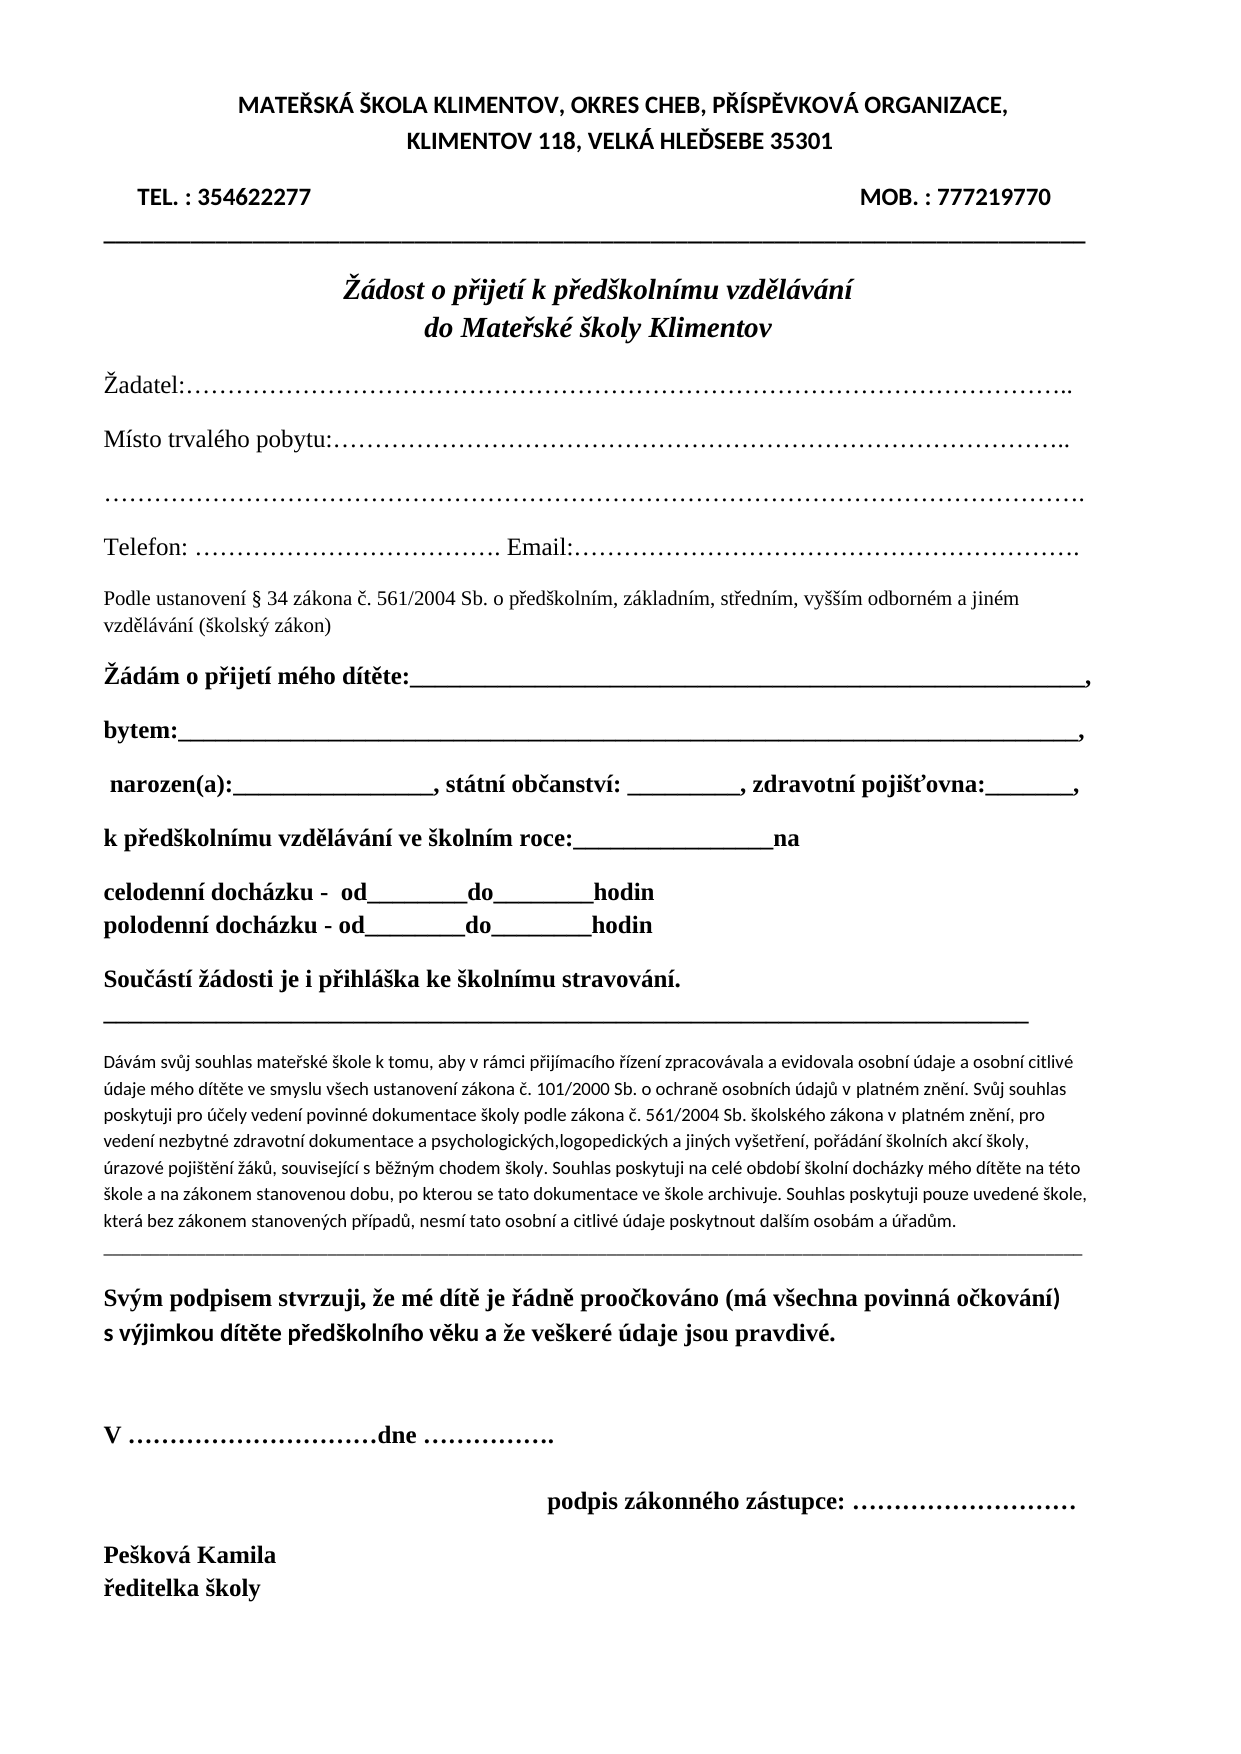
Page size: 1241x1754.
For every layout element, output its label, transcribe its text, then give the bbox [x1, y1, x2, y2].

text bytem:________________________________________________________________________, [103, 715, 1093, 744]
text TEL. : 354622277 MOB. : 777219770 _______________________________________________________________________________ [103, 181, 1093, 247]
text celodenní docházku - od________do________hodin polodenní docházku - od________do________hodin [103, 877, 1093, 939]
text MATEŘSKÁ ŠKOLA KLIMENTOV, OKRES CHEB, PŘÍSPĚVKOVÁ ORGANIZACE, KLIMENTOV 118, VELKÁ HLEĎSEBE 35301 [148, 44, 1093, 156]
text Žadatel:…………………………………………………………………………………………….. [103, 370, 1093, 399]
text k předškolnímu vzdělávání ve školním roce:________________na [103, 823, 1093, 852]
text Součástí žádosti je i přihláška ke školnímu stravování. __________________________________________________________________________ [103, 964, 1093, 1026]
text Místo trvalého pobytu:…………………………………………………………………………….. [103, 424, 1093, 453]
text Pešková Kamila ředitelka školy [103, 1540, 1093, 1634]
text Svým podpisem stvrzuji, že mé dítě je řádně proočkováno (má všechna povinná očkování) s výjimkou dítěte předškolního věku a že veškeré údaje jsou pravdivé. [103, 1282, 1093, 1348]
text Podle ustanovení § 34 zákona č. 561/2004 Sb. o předškolním, základním, středním, vyšším odborném a jiném vzdělávání (školský zákon) [103, 585, 1093, 637]
text ………………………………………………………………………………………………………. [103, 478, 1093, 506]
text Dávám svůj souhlas mateřské škole k tomu, aby v rámci přijímacího řízení zpracovávala a evidovala osobní údaje a osobní citlivé údaje mého dítěte ve smyslu všech ustanovení zákona č. 101/2000 Sb. o ochraně osobních údajů v platném znění. Svůj souhlas poskytuji pro účely vedení povinné dokumentace školy podle zákona č. 561/2004 Sb. školského zákona v platném znění, pro vedení nezbytné zdravotní dokumentace a psychologických,logopedických a jiných vyšetření, pořádání školních akcí školy, úrazové pojištění žáků, související s běžným chodem školy. Souhlas poskytuji na celé období školní docházky mého dítěte na této škole a na zákonem stanovenou dobu, po kterou se tato dokumentace ve škole archivuje. Souhlas poskytuji pouze uvedené škole, která bez zákonem stanovených případů, nesmí tato osobní a citlivé údaje poskytnout dalším osobám a úřadům. _________________________________________________________________________________________________________ [103, 1051, 1093, 1258]
text Žádost o přijetí k předškolnímu vzdělávání do Mateřské školy Klimentov [103, 272, 1093, 344]
text Žádám o přijetí mého dítěte:______________________________________________________, [103, 661, 1093, 690]
text V …………………………dne ……………. podpis zákonného zástupce: ……………………… [103, 1420, 1093, 1515]
text Telefon: ………………………………. Email:……………………………………………………. [103, 532, 1093, 560]
text narozen(a):________________, státní občanství: _________, zdravotní pojišťovna:_______, [103, 769, 1093, 798]
